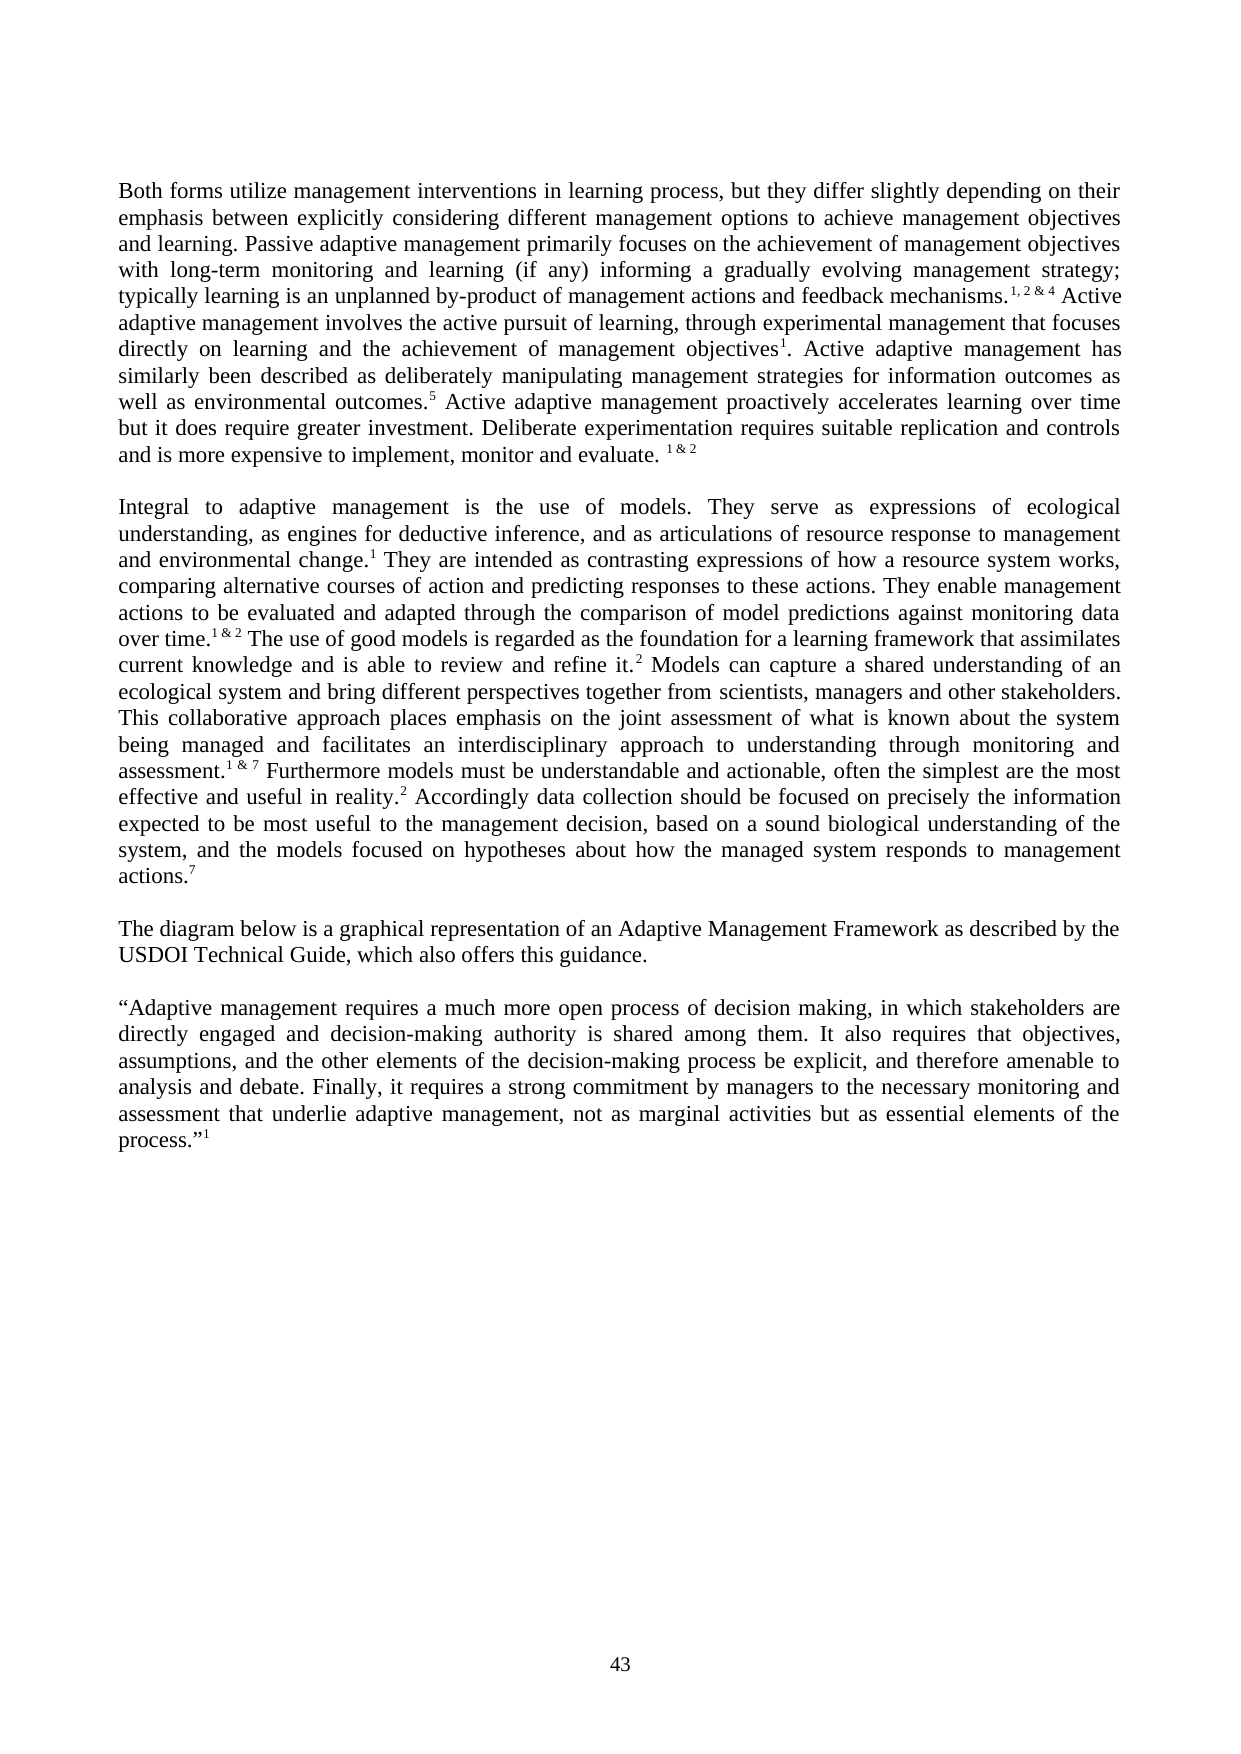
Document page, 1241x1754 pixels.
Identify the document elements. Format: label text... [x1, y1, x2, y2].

text Integral to adaptive management is the use of models. They serve as expressions of ecological understanding, as engines for deductive inference, and as articulations of resource response to management and environmental change.1 They are intended as contrasting expressions of how a resource system works, comparing alternative courses of action and predicting responses to these actions. They enable management actions to be evaluated and adapted through the comparison of model predictions against monitoring data over time.1 & 2 The use of good models is regarded as the foundation for a learning framework that assimilates current knowledge and is able to review and refine it.2 Models can capture a shared understanding of an ecological system and bring different perspectives together from scientists, managers and other stakeholders. This collaborative approach places emphasis on the joint assessment of what is known about the system being managed and facilitates an interdisciplinary approach to understanding through monitoring and assessment.1 & 7 Furthermore models must be understandable and actionable, often the simplest are the most effective and useful in reality.2 Accordingly data collection should be focused on precisely the information expected to be most useful to the management decision, based on a sound biological understanding of the system, and the models focused on hypotheses about how the managed system responds to management actions.7 [118, 493, 1122, 889]
text Both forms utilize management interventions in learning process, but they differ slightly depending on their emphasis between explicitly considering different management options to achieve management objectives and learning. Passive adaptive management primarily focuses on the achievement of management objectives with long-term monitoring and learning (if any) informing a gradually evolving management strategy; typically learning is an unplanned by-product of management actions and feedback mechanisms.1, 2 & 4 Active adaptive management involves the active pursuit of learning, through experimental management that focuses directly on learning and the achievement of management objectives1. Active adaptive management has similarly been described as deliberately manipulating management strategies for information outcomes as well as environmental outcomes.5 Active adaptive management proactively accelerates learning over time but it does require greater investment. Deliberate experimentation requires suitable replication and controls and is more expensive to implement, monitor and evaluate. 1 & 2 [118, 177, 1122, 467]
text “Adaptive management requires a much more open process of decision making, in which stakeholders are directly engaged and decision-making authority is shared among them. It also requires that objectives, assumptions, and the other elements of the decision-making process be explicit, and therefore amenable to analysis and debate. Finally, it requires a strong commitment by managers to the necessary monitoring and assessment that underlie adaptive management, not as marginal activities but as essential elements of the process.”1 [118, 994, 1122, 1152]
text The diagram below is a graphical representation of an Adaptive Management Framework as described by the USDOI Technical Guide, which also offers this guidance. [118, 915, 1122, 968]
